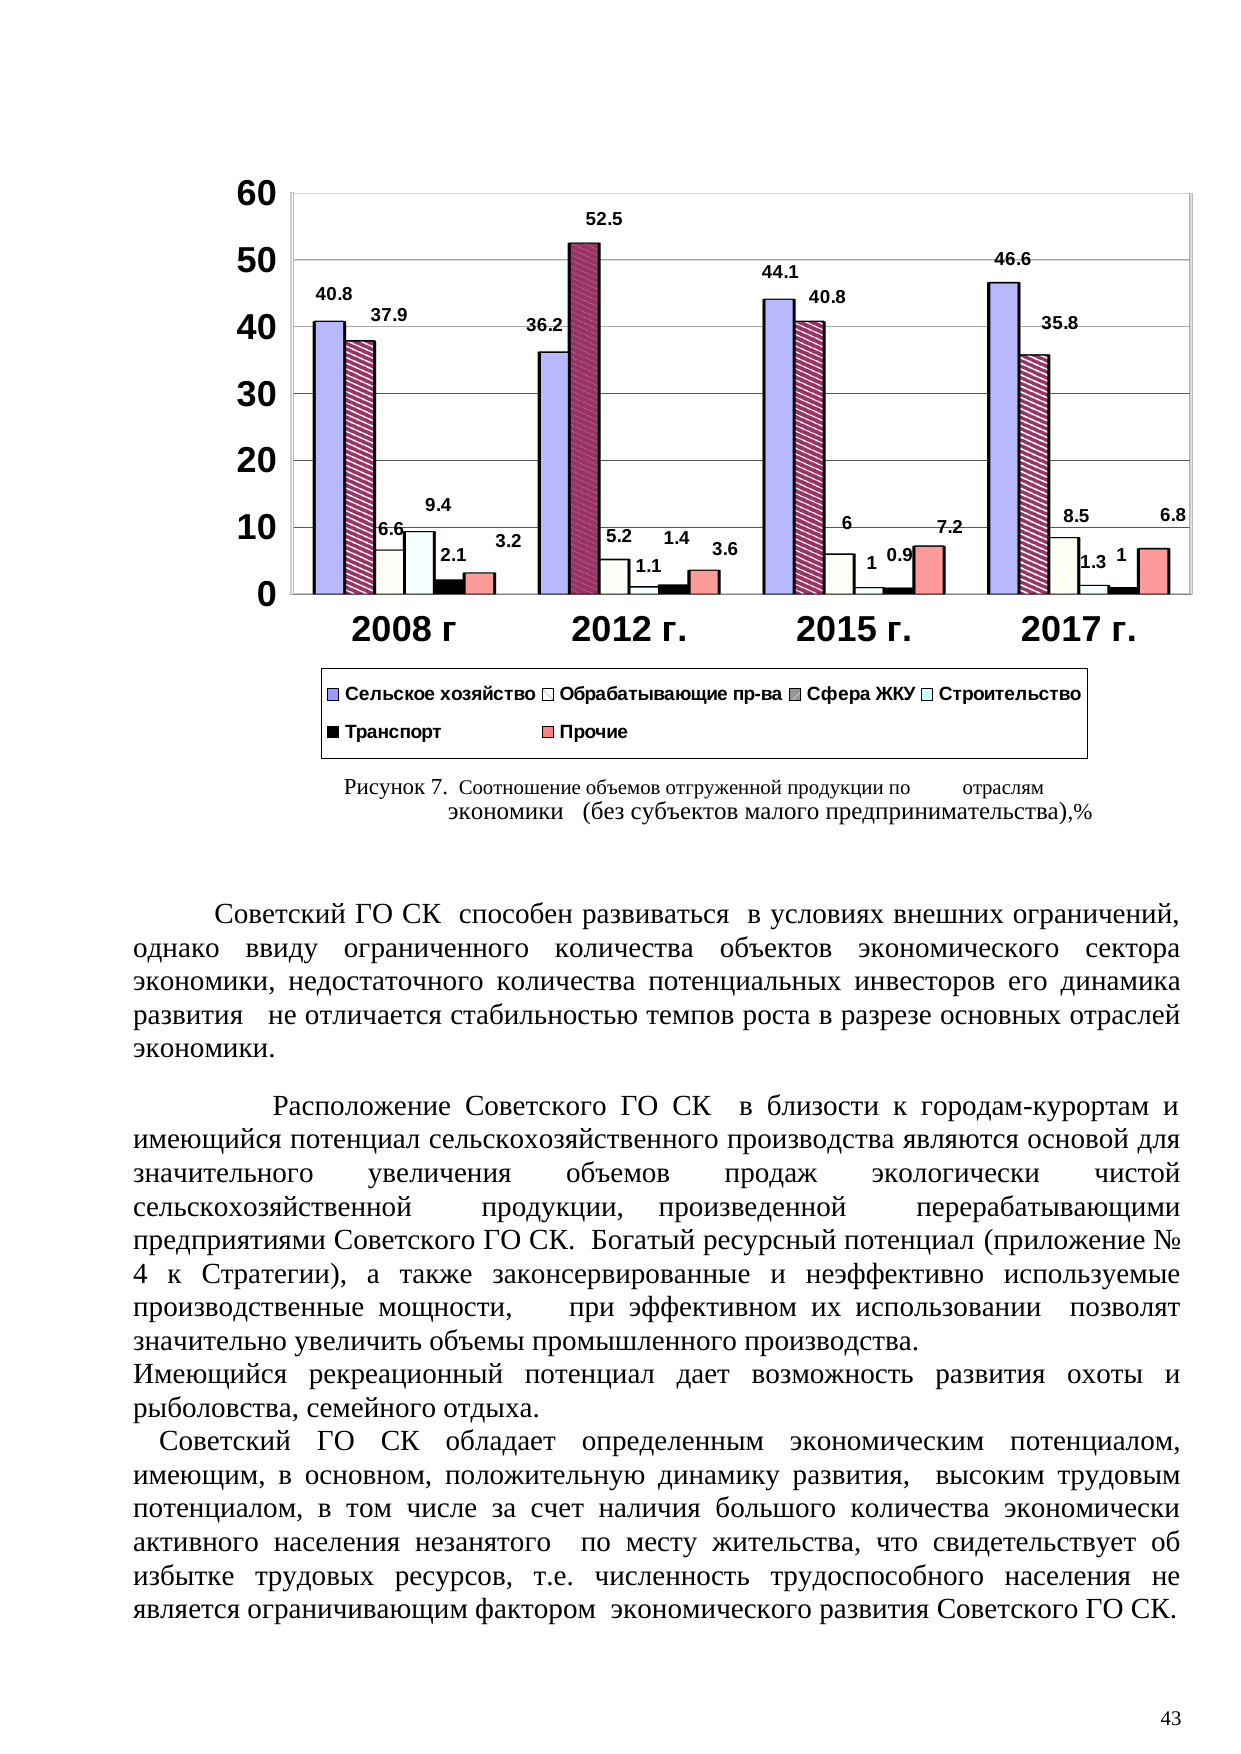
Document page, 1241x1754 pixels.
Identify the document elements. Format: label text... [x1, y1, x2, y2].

text Расположение Советского ГО СК в близости к городам-курортам и имеющийся потенциал сельскохозяйственного производства являются основой для значительного увеличения объемов продаж экологически чистой сельскохозяйственной продукции, произведенной перерабатывающими предприятиями Советского ГО СК. Богатый ресурсный потенциал (приложение № 4 к Стратегии), а также законсервированные и неэффективно используемые производственные мощности, при эффективном их использовании позволят значительно увеличить объемы промышленного производства. [133, 1088, 1181, 1356]
text Рисунок 7. Соотношение объемов отгруженной продукции по отраслям [207, 148, 1181, 799]
text экономики (без субъектов малого предпринимательства),% [148, 799, 1181, 824]
text Имеющийся рекреационный потенциал дает возможность развития охоты и рыболовства, семейного отдыха. [133, 1356, 1181, 1423]
text Советский ГО СК обладает определенным экономическим потенциалом, имеющим, в основном, положительную динамику развития, высоким трудовым потенциалом, в том числе за счет наличия большого количества экономически активного населения незанятого по месту жительства, что свидетельствует об избытке трудовых ресурсов, т.е. численность трудоспособного населения не является ограничивающим фактором экономического развития Советского ГО СК. [133, 1423, 1181, 1625]
text Советский ГО СК способен развиваться в условиях внешних ограничений, однако ввиду ограниченного количества объектов экономического сектора экономики, недостаточного количества потенциальных инвесторов его динамика развития не отличается стабильностью темпов роста в разрезе основных отраслей экономики. [133, 896, 1181, 1064]
